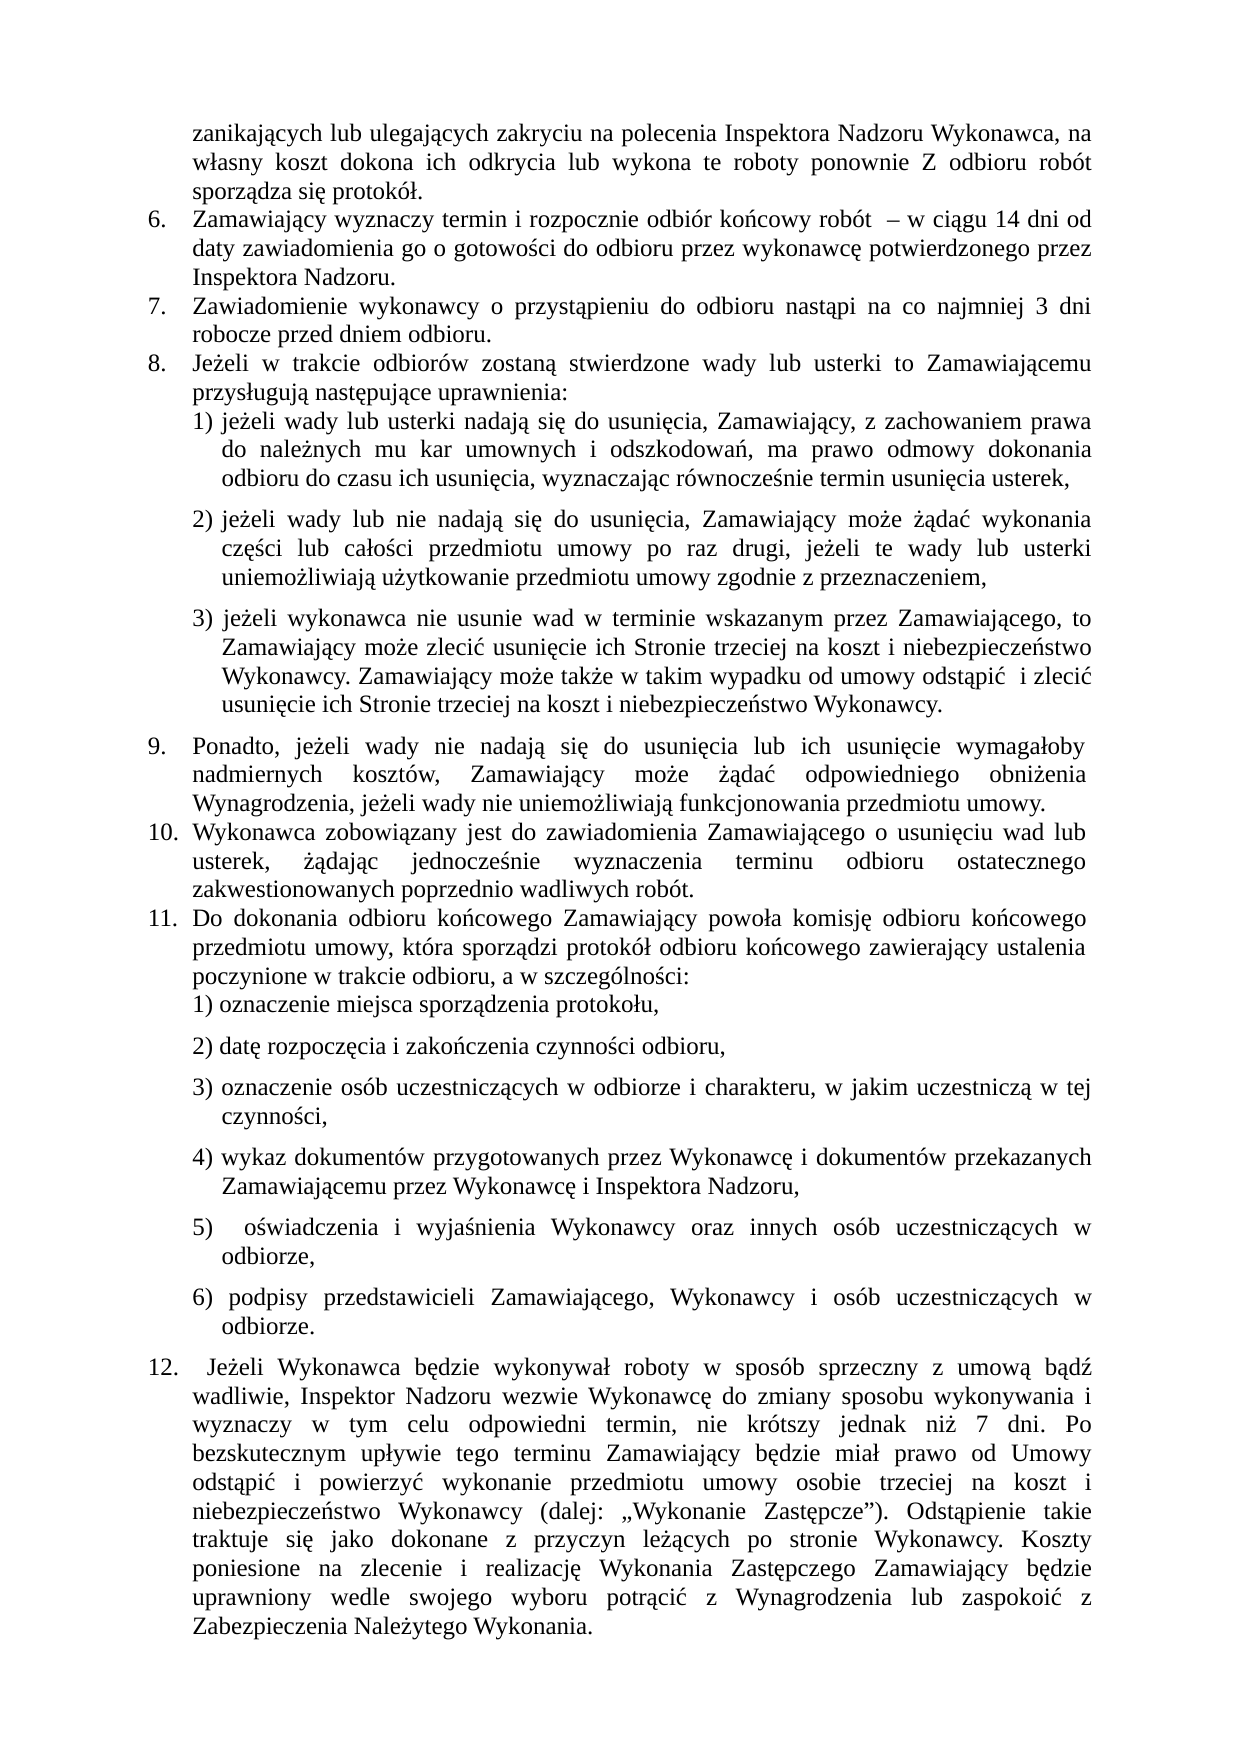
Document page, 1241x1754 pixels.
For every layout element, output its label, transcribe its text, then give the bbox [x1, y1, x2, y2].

list Jeżeli w trakcie odbiorów zostaną stwierdzone wady lub usterki to Zamawiającemu przysługują następujące uprawnienia: [148, 348, 1093, 406]
text 4) wykaz dokumentów przygotowanych przez Wykonawcę i dokumentów przekazanych Zamawiającemu przez Wykonawcę i Inspektora Nadzoru, [192, 1142, 1093, 1199]
text 12. Jeżeli Wykonawca będzie wykonywał roboty w sposób sprzeczny z umową bądź wadliwie, Inspektor Nadzoru wezwie Wykonawcę do zmiany sposobu wykonywania i wyznaczy w tym celu odpowiedni termin, nie krótszy jednak niż 7 dni. Po bezskutecznym upływie tego terminu Zamawiający będzie miał prawo od Umowy odstąpić i powierzyć wykonanie przedmiotu umowy osobie trzeciej na koszt i niebezpieczeństwo Wykonawcy (dalej: „Wykonanie Zastępcze”). Odstąpienie takie traktuje się jako dokonane z przyczyn leżących po stronie Wykonawcy. Koszty poniesione na zlecenie i realizację Wykonania Zastępczego Zamawiający będzie uprawniony wedle swojego wyboru potrącić z Wynagrodzenia lub zaspokoić z Zabezpieczenia Należytego Wykonania. [148, 1352, 1093, 1639]
text 1) jeżeli wady lub usterki nadają się do usunięcia, Zamawiający, z zachowaniem prawa do należnych mu kar umownych i odszkodowań, ma prawo odmowy dokonania odbioru do czasu ich usunięcia, wyznaczając równocześnie termin usunięcia usterek, [192, 406, 1093, 492]
text 3) oznaczenie osób uczestniczących w odbiorze i charakteru, w jakim uczestniczą w tej czynności, [192, 1072, 1093, 1129]
text 1) oznaczenie miejsca sporządzenia protokołu, [192, 989, 1093, 1018]
text 6) podpisy przedstawicieli Zamawiającego, Wykonawcy i osób uczestniczących w odbiorze. [192, 1282, 1093, 1339]
list Zawiadomienie wykonawcy o przystąpieniu do odbioru nastąpi na co najmniej 3 dni robocze przed dniem odbioru. [148, 291, 1093, 348]
text 2) datę rozpoczęcia i zakończenia czynności odbioru, [192, 1031, 1093, 1059]
text 3) jeżeli wykonawca nie usunie wad w terminie wskazanym przez Zamawiającego, to Zamawiający może zlecić usunięcie ich Stronie trzeciej na koszt i niebezpieczeństwo Wykonawcy. Zamawiający może także w takim wypadku od umowy odstąpić i zlecić usunięcie ich Stronie trzeciej na koszt i niebezpieczeństwo Wykonawcy. [192, 603, 1093, 718]
list Do dokonania odbioru końcowego Zamawiający powoła komisję odbioru końcowego przedmiotu umowy, która sporządzi protokół odbioru końcowego zawierający ustalenia poczynione w trakcie odbioru, a w szczególności: [148, 903, 1087, 989]
list Ponadto, jeżeli wady nie nadają się do usunięcia lub ich usunięcie wymagałoby nadmiernych kosztów, Zamawiający może żądać odpowiedniego obniżenia Wynagrodzenia, jeżeli wady nie uniemożliwiają funkcjonowania przedmiotu umowy. [148, 731, 1087, 817]
list Wykonawca zobowiązany jest do zawiadomienia Zamawiającego o usunięciu wad lub usterek, żądając jednocześnie wyznaczenia terminu odbioru ostatecznego zakwestionowanych poprzednio wadliwych robót. [148, 817, 1087, 903]
list Zamawiający wyznaczy termin i rozpocznie odbiór końcowy robót – w ciągu 14 dni od daty zawiadomienia go o gotowości do odbioru przez wykonawcę potwierdzonego przez Inspektora Nadzoru. [148, 204, 1093, 291]
text 5) oświadczenia i wyjaśnienia Wykonawcy oraz innych osób uczestniczących w odbiorze, [192, 1212, 1093, 1269]
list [148, 118, 1093, 204]
text 2) jeżeli wady lub nie nadają się do usunięcia, Zamawiający może żądać wykonania części lub całości przedmiotu umowy po raz drugi, jeżeli te wady lub usterki uniemożliwiają użytkowanie przedmiotu umowy zgodnie z przeznaczeniem, [192, 504, 1093, 591]
